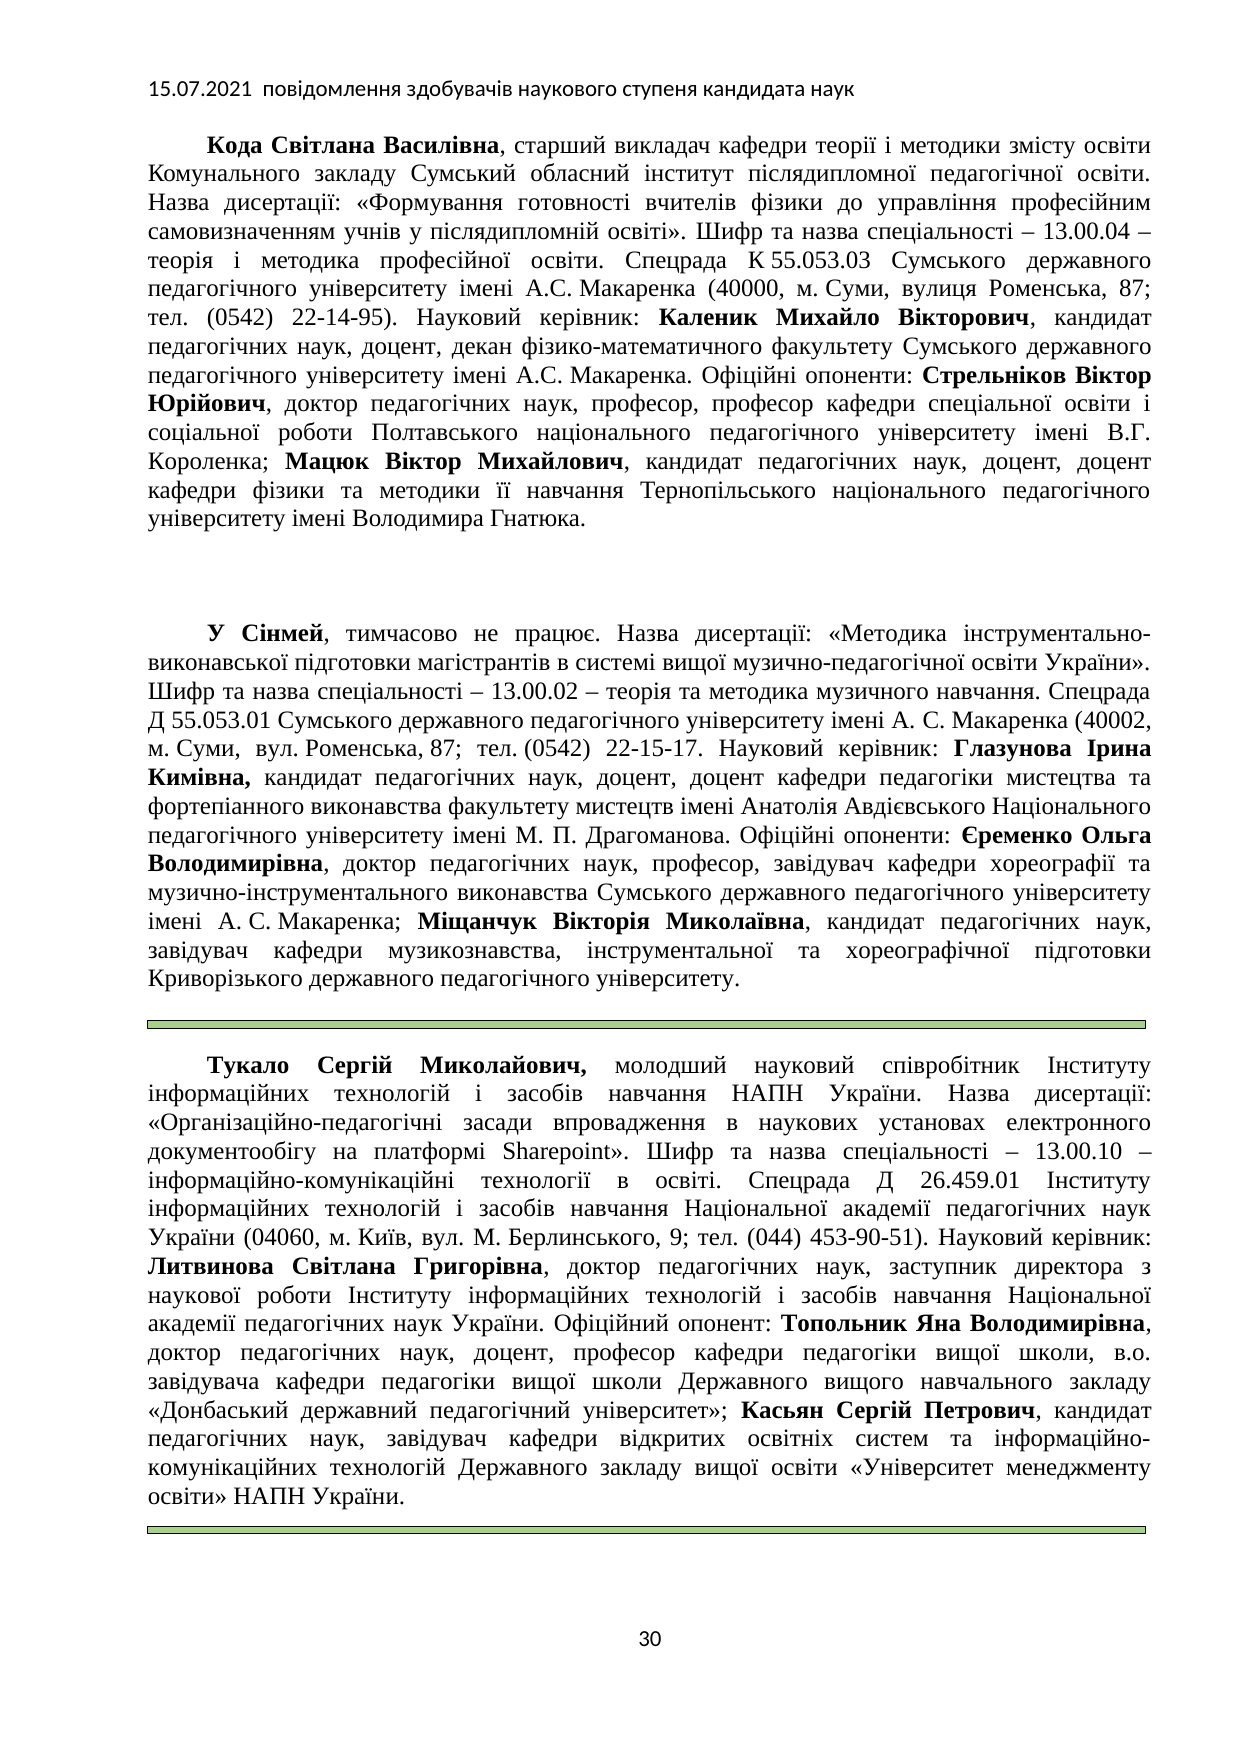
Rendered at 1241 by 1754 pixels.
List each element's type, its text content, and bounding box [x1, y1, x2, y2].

text Кода Світлана Василівна, старший викладач кафедри теорії і методики змісту освіти Комунального закладу Сумський обласний інститут післядипломної педагогічної освіти. Назва дисертації: «Формування готовності вчителів фізики до управління професійним самовизначенням учнів у післядипломній освіті». Шифр та назва спеціальності – 13.00.04 – теорія і методика професійної освіти. Спецрада К 55.053.03 Сумського державного педагогічного університету імені А.С. Макаренка (40000, м. Суми, вулиця Роменська, 87; тел. (0542) 22-14-95). Науковий керівник: Каленик Михайло Вікторович, кандидат педагогічних наук, доцент, декан фізико-математичного факультету Сумського державного педагогічного університету імені А.С. Макаренка. Офіційні опоненти: Стрельніков Віктор Юрійович, доктор педагогічних наук, професор, професор кафедри спеціальної освіти і соціальної роботи Полтавського національного педагогічного університету імені В.Г. Короленка; Мацюк Віктор Михайлович, кандидат педагогічних наук, доцент, доцент кафедри фізики та методики її навчання Тернопільського національного педагогічного університету імені Володимира Гнатюка. [148, 130, 1152, 532]
text Тукало Сергій Миколайович, молодший науковий співробітник Інституту інформаційних технологій і засобів навчання НАПН України. Назва дисертації: «Організаційно-педагогічні засади впровадження в наукових установах електронного документообігу на платформі Sharepoint». Шифр та назва спеціальності – 13.00.10 – інформаційно-комунікаційні технології в освіті. Спецрада Д 26.459.01 Інституту інформаційних технологій і засобів навчання Національної академії педагогічних наук України (04060, м. Київ, вул. М. Берлинського, 9; тел. (044) 453-90-51). Науковий керівник: Литвинова Світлана Григорівна, доктор педагогічних наук, заступник директора з наукової роботи Інституту інформаційних технологій і засобів навчання Національної академії педагогічних наук України. Офіційний опонент: Топольник Яна Володимирівна, доктор педагогічних наук, доцент, професор кафедри педагогіки вищої школи, в.о. завідувача кафедри педагогіки вищої школи Державного вищого навчального закладу «Донбаський державний педагогічний університет»; Касьян Сергій Петрович, кандидат педагогічних наук, завідувач кафедри відкритих освітніх систем та інформаційно-комунікаційних технологій Державного закладу вищої освіти «Університет менеджменту освіти» НАПН України. [148, 1050, 1152, 1510]
text У Сінмей, тимчасово не працює. Назва дисертації: «Методика інструментально-виконавської підготовки магістрантів в системі вищої музично-педагогічної освіти України». Шифр та назва спеціальності – 13.00.02 – теорія та методика музичного навчання. Спецрада Д 55.053.01 Сумського державного педагогічного університету імені А. С. Макаренка (40002, м. Суми, вул. Роменська, 87; тел. (0542) 22-15-17. Науковий керівник: Глазунова Ірина Кимівна, кандидат педагогічних наук, доцент, доцент кафедри педагогіки мистецтва та фортепіанного виконавства факультету мистецтв імені Анатолія Авдієвського Національного педагогічного університету імені М. П. Драгоманова. Офіційні опоненти: Єременко Ольга Володимирівна, доктор педагогічних наук, професор, завідувач кафедри хореографії та музично-інструментального виконавства Сумського державного педагогічного університету імені А. С. Макаренка; Міщанчук Вікторія Миколаївна, кандидат педагогічних наук, завідувач кафедри музикознавства, інструментальної та хореографічної підготовки Криворізького державного педагогічного університету. [148, 618, 1152, 992]
